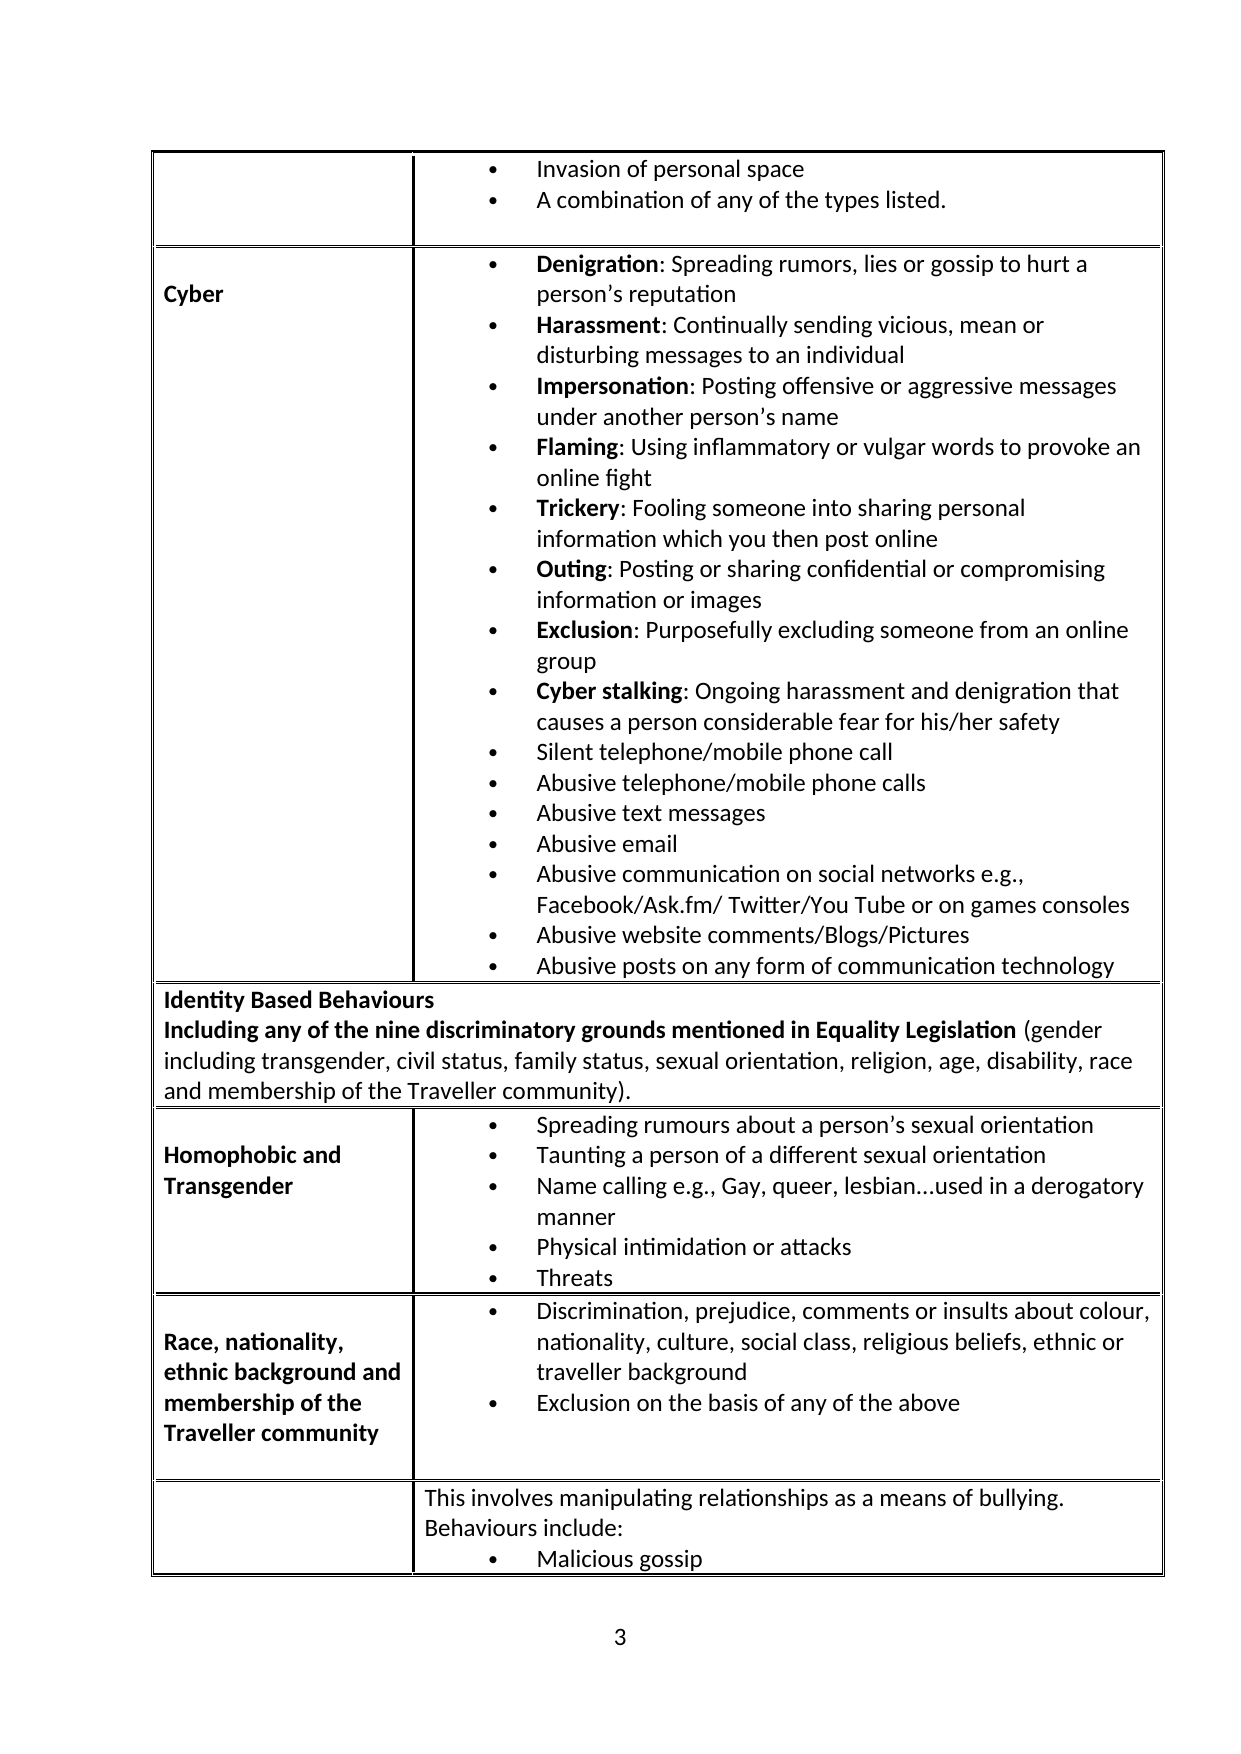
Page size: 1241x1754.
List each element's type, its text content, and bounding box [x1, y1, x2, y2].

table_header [413, 153, 1162, 245]
table_cell Homophobic and Transgender [152, 1106, 413, 1292]
table_cell Identity Based Behaviours Including any of the nine discriminatory grounds mentioned in Equality Legislation (gender including transgender, civil status, family status, sexual orientation, religion, age, disability, race and membership of the Traveller community). [152, 981, 1163, 1106]
table_cell Cyber [152, 245, 413, 981]
table_cell Relational [154, 1479, 413, 1573]
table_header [154, 152, 413, 245]
table_cell Race, nationality, ethnic background and membership of the Traveller community [154, 1292, 412, 1478]
table_cell Discrimination, prejudice, comments or insults about colour, nationality, culture, social class, religious beliefs, ethnic or traveller background Exclusion on the basis of any of the above [415, 1292, 1162, 1478]
table_cell Denigration: Spreading rumors, lies or gossip to hurt a person’s reputation Harassment: Continually sending vicious, mean or disturbing messages to an individual Impersonation: Posting offensive or aggressive messages under another person’s name Flaming: Using inflammatory or vulgar words to provoke an online fight Trickery: Fooling someone into sharing personal information which you then post online Outing: Posting or sharing confidential or compromising information or images Exclusion: Purposefully excluding someone from an online group Cyber stalking: Ongoing harassment and denigration that causes a person considerable fear for his/her safety Silent telephone/mobile phone call Abusive telephone/mobile phone calls Abusive text messages Abusive email Abusive communication on social networks e.g., Facebook/Ask.fm/ Twitter/You Tube or on games consoles Abusive website comments/Blogs/Pictures Abusive posts on any form of communication technology [413, 245, 1163, 981]
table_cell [413, 1479, 1162, 1573]
table_cell Spreading rumours about a person’s sexual orientation Taunting a person of a different sexual orientation Name calling e.g., Gay, queer, lesbian...used in a derogatory manner Physical intimidation or attacks Threats [413, 1106, 1163, 1292]
